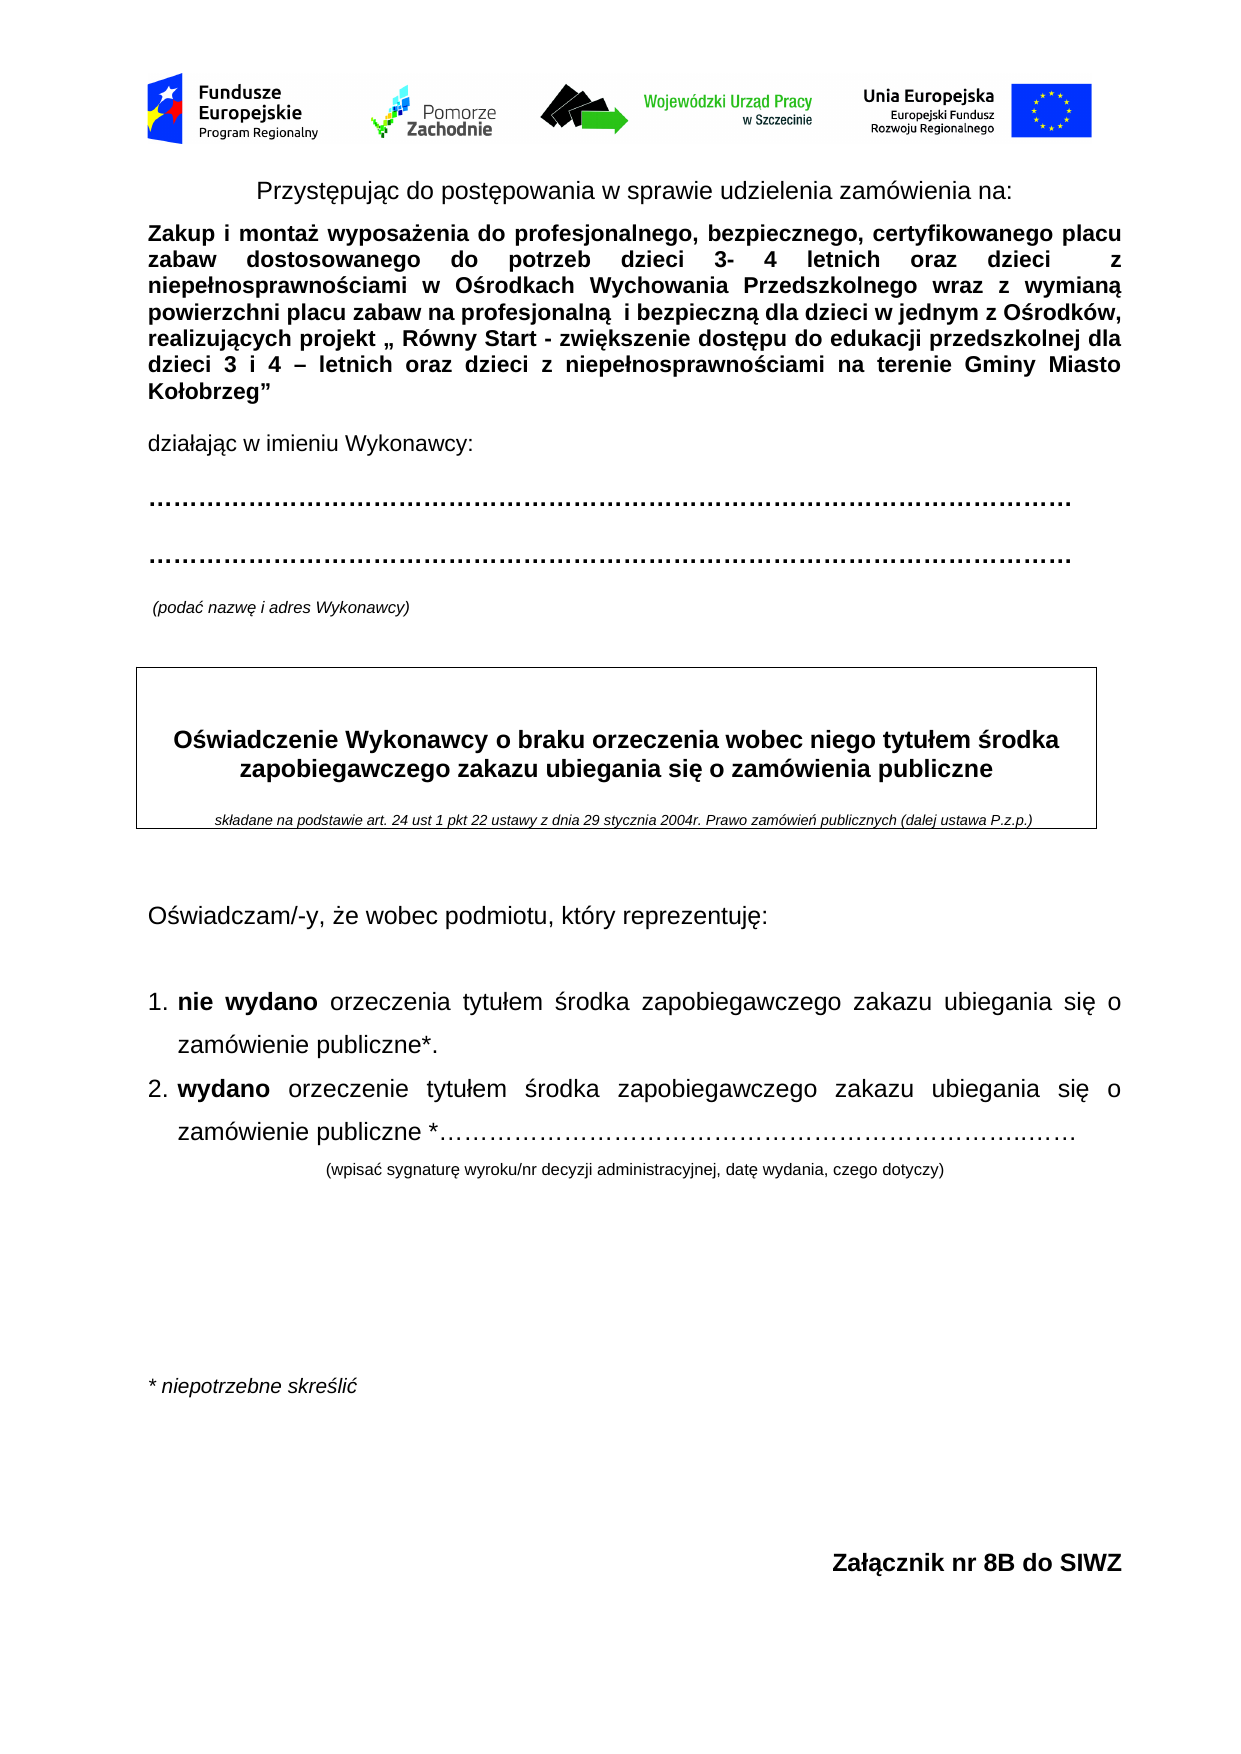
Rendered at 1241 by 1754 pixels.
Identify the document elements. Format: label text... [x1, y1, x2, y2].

text działając w imieniu Wykonawcy: [148, 430, 1122, 457]
text ………………………………………………………………………………………………… [148, 541, 1122, 569]
text (wpisać sygnaturę wyroku/nr decyzji administracyjnej, datę wydania, czego dotyczy) [148, 1160, 1122, 1179]
text * niepotrzebne skreślić [148, 1374, 1122, 1398]
picture [147, 73, 1093, 144]
text Załącznik nr 8B do SIWZ [148, 1548, 1122, 1577]
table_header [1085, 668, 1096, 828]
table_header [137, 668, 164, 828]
text ………………………………………………………………………………………………… [148, 483, 1122, 512]
text (podać nazwę i adres Wykonawcy) [148, 598, 1122, 617]
text Zakup i montaż wyposażenia do profesjonalnego, bezpiecznego, certyfikowanego placu zabaw dostosowanego do potrzeb dzieci 3- 4 letnich oraz dzieci z niepełnosprawnościami w Ośrodkach Wychowania Przedszkolnego wraz z wymianą powierzchni placu zabaw na profesjonalną i bezpieczną dla dzieci w jednym z Ośrodków, realizujących projekt „ Równy Start - zwiększenie dostępu do edukacji przedszkolnej dla dzieci 3 i 4 – letnich oraz dzieci z niepełnosprawnościami na terenie Gminy Miasto Kołobrzeg” [148, 219, 1122, 404]
list wydano orzeczenie tytułem środka zapobiegawczego zakazu ubiegania się o zamówienie publiczne *……………………………………………………………..…… [148, 1073, 1122, 1145]
text Przystępując do postępowania w sprawie udzielenia zamówienia na: [148, 176, 1122, 205]
text Oświadczam/-y, że wobec podmiotu, który reprezentuję: [148, 901, 1122, 930]
list nie wydano orzeczenia tytułem środka zapobiegawczego zakazu ubiegania się o zamówienie publiczne*. [148, 987, 1122, 1059]
